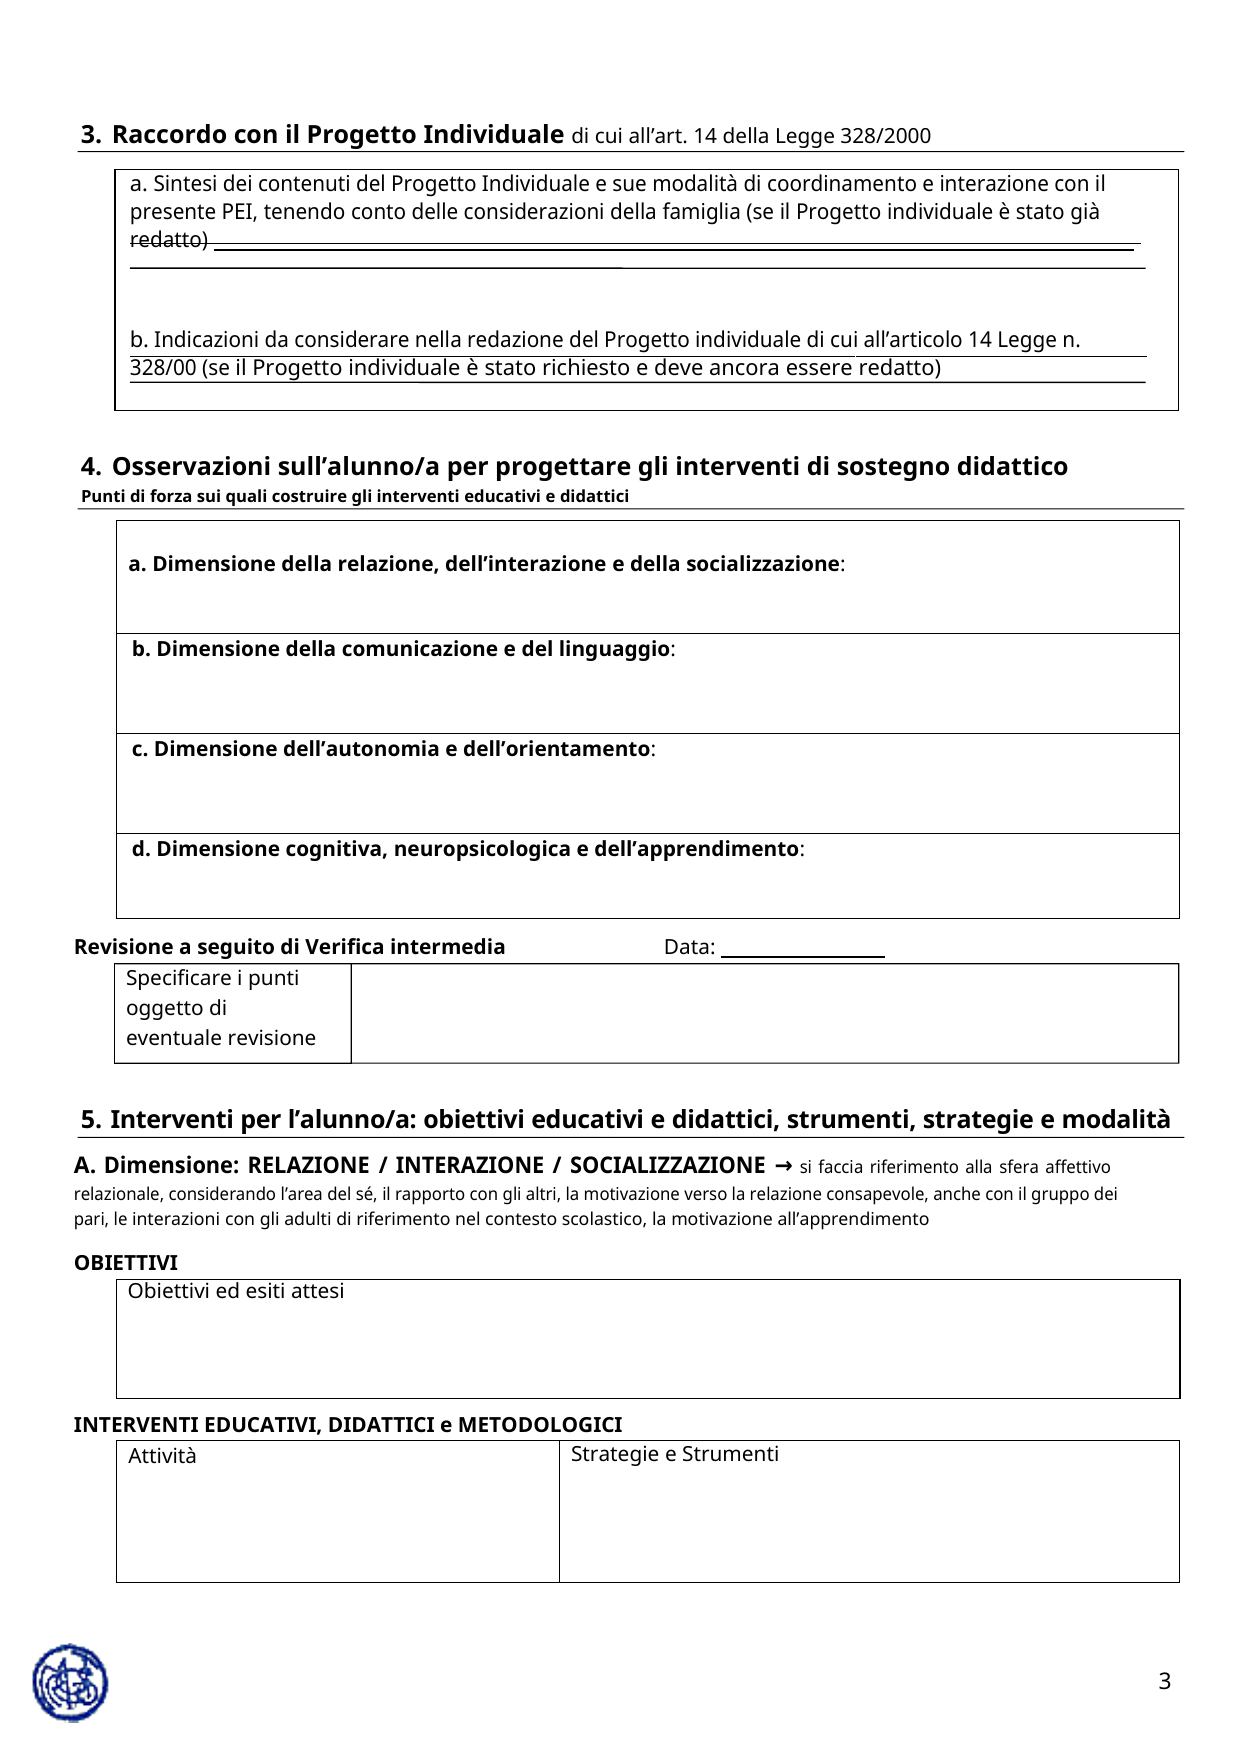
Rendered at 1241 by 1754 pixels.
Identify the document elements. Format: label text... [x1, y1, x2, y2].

table_header Attività [117, 1441, 559, 1582]
text Punti di forza sui quali costruire gli interventi educativi e didattici [81, 485, 1217, 507]
subtitle Interventi per l’alunno/a: obiettivi educativi e didattici, strumenti, strategie e modalità [81, 1102, 1217, 1136]
subtitle Osservazioni sull’alunno/a per progettare gli interventi di sostegno didattico [81, 448, 1217, 482]
table_cell c. Dimensione dell’autonomia e dell’orientamento: [117, 734, 1179, 833]
picture [31, 1643, 111, 1723]
text Revisione a seguito di Verifica intermedia Data: [74, 932, 1217, 960]
table_header a. Dimensione della relazione, dell’interazione e della socializzazione: [117, 521, 1179, 633]
table_header Strategie e Strumenti [560, 1441, 1179, 1582]
text OBIETTIVI [74, 1248, 1217, 1277]
list Raccordo con il Progetto Individuale di cui all’art. 14 della Legge 328/2000 [81, 116, 1217, 150]
table_cell d. Dimensione cognitiva, neuropsicologica e dell’apprendimento: [117, 834, 1179, 918]
text INTERVENTI EDUCATIVI, DIDATTICI e METODOLOGICI [74, 1410, 1217, 1438]
table_cell b. Dimensione della comunicazione e del linguaggio: [117, 634, 1179, 733]
list Dimensione: RELAZIONE / INTERAZIONE / SOCIALIZZAZIONE → si faccia riferimento alla sfera affettivo relazionale, considerando l’area del sé, il rapporto con gli altri, la motivazione verso la relazione consapevole, anche con il gruppo dei pari, le interazioni con gli adulti di riferimento nel contesto scolastico, la motivazione all’apprendimento [74, 1149, 1139, 1230]
